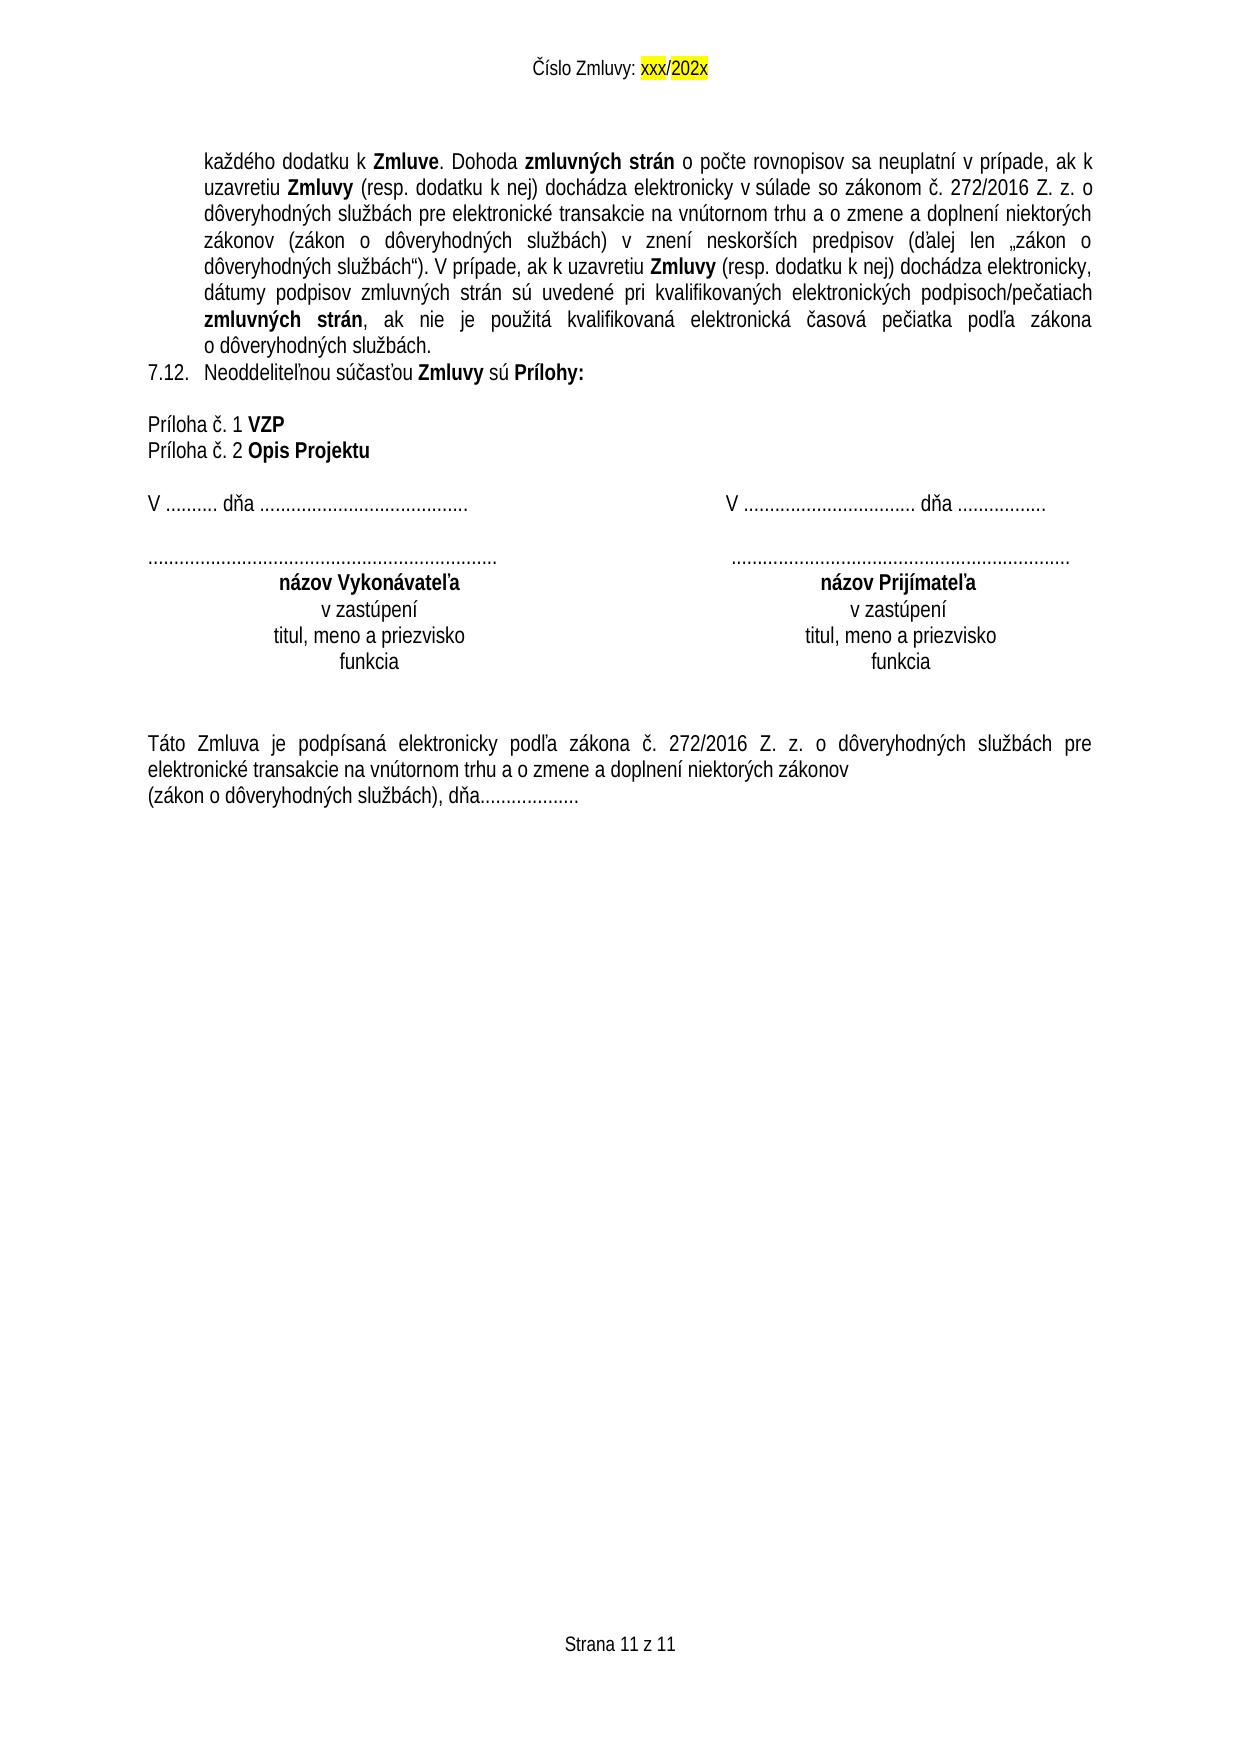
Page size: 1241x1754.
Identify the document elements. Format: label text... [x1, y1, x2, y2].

text (zákon o dôveryhodných službách), dňa................... [148, 782, 1093, 809]
subtitle v zastúpení v zastúpení [148, 596, 1093, 622]
text V .......... dňa ........................................ V ................................. dňa ................. [148, 490, 1093, 517]
subtitle názov Vykonávateľa názov Prijímateľa [148, 569, 1093, 596]
subtitle funkcia funkcia [148, 648, 1093, 675]
text Príloha č. 1 VZP [148, 411, 1093, 437]
text Táto Zmluva je podpísaná elektronicky podľa zákona č. 272/2016 Z. z. o dôveryhodných službách pre elektronické transakcie na vnútornom trhu a o zmene a doplnení niektorých zákonov [148, 730, 1093, 782]
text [148, 148, 1093, 358]
subtitle titul, meno a priezvisko titul, meno a priezvisko [148, 622, 1093, 648]
text ................................................................... ................................................................. [148, 543, 1093, 569]
text Príloha č. 2 Opis Projektu [148, 437, 1093, 464]
text 7.12. Neoddeliteľnou súčasťou Zmluvy sú Prílohy: [148, 358, 1093, 385]
